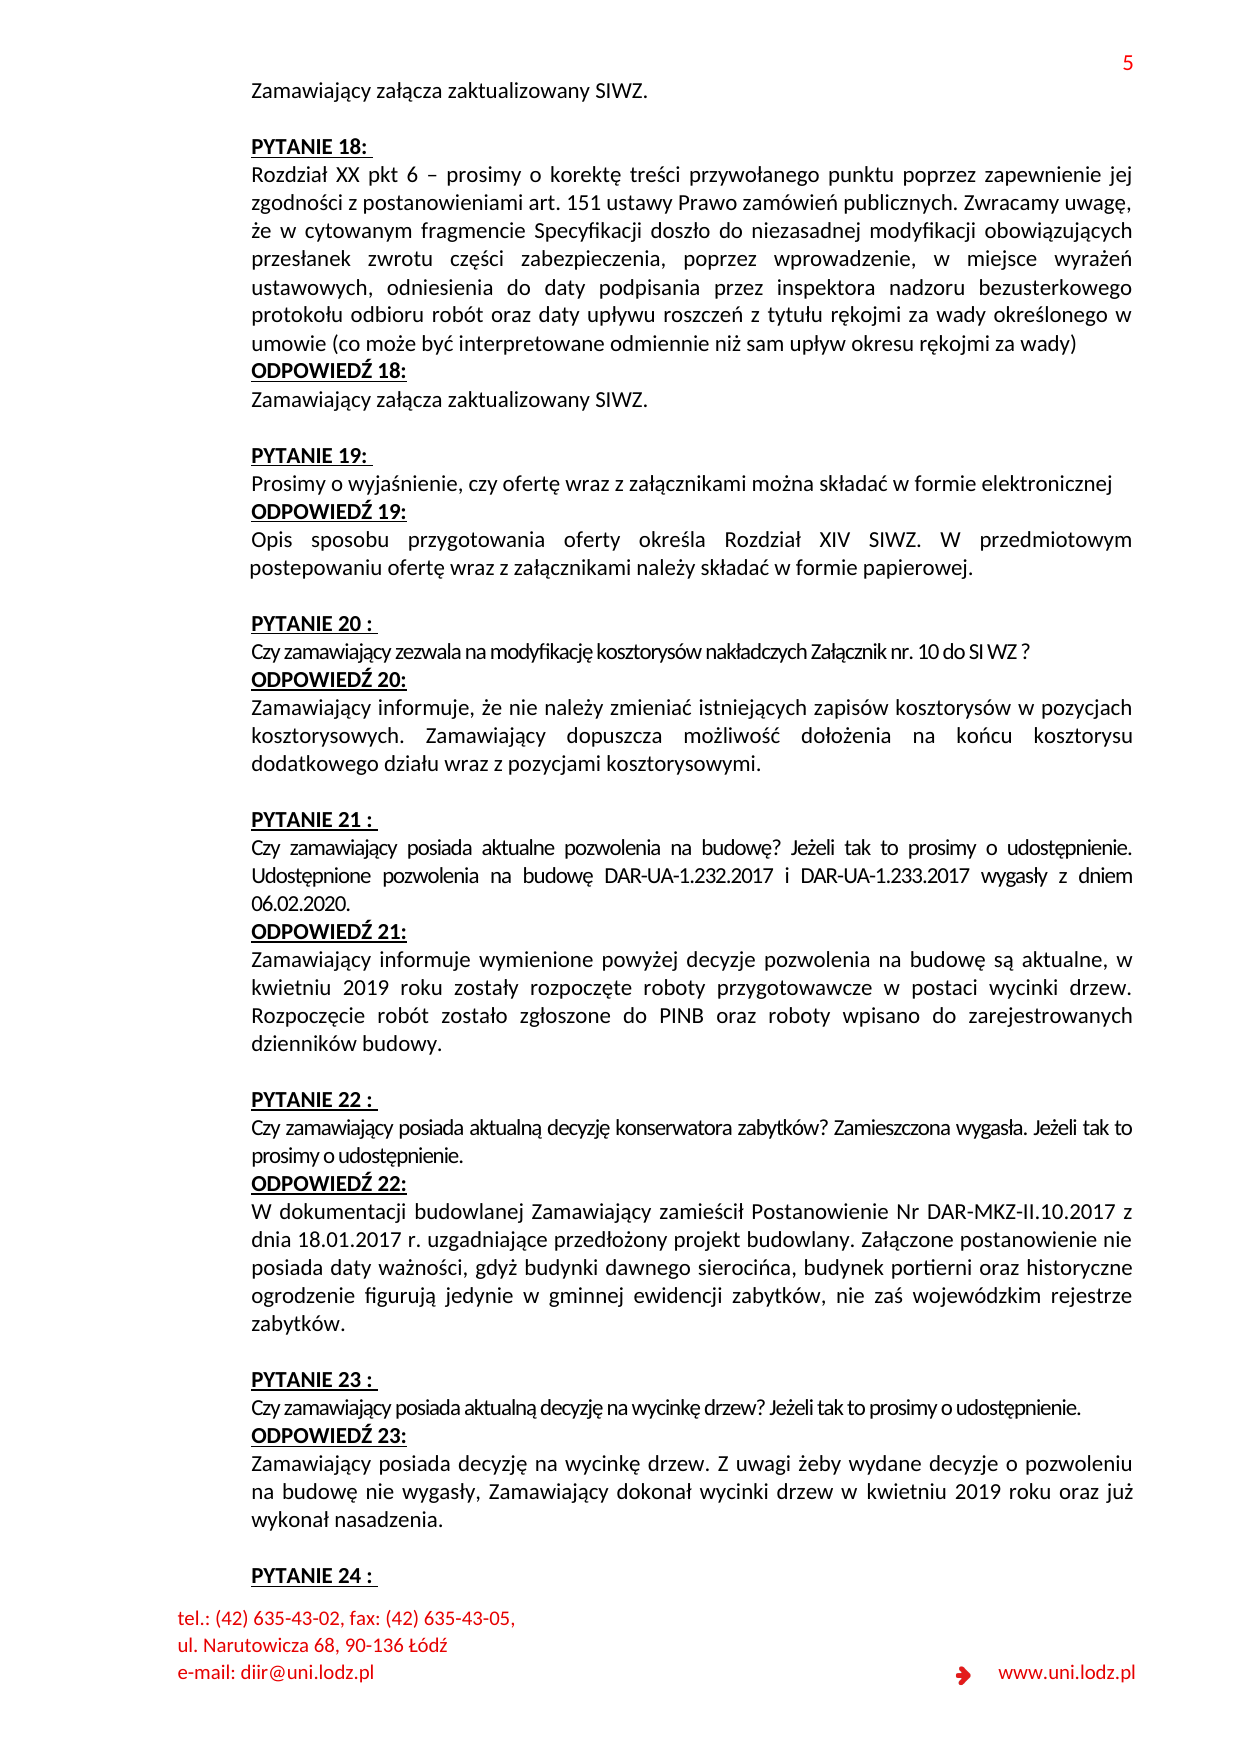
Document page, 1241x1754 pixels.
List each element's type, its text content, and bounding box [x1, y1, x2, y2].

text Prosimy o wyjaśnienie, czy ofertę wraz z załącznikami można składać w formie elektronicznej [251, 469, 1134, 497]
text PYTANIE 18: [251, 132, 1134, 161]
list Zamawiający posiada decyzję na wycinkę drzew. Z uwagi żeby wydane decyzje o pozwoleniu na budowę nie wygasły, Zamawiający dokonał wycinki drzew w kwietniu 2019 roku oraz już wykonał nasadzenia. [251, 1449, 1134, 1533]
text Zamawiający informuje, że nie należy zmieniać istniejących zapisów kosztorysów w pozycjach kosztorysowych. Zamawiający dopuszcza możliwość dołożenia na końcu kosztorysu dodatkowego działu wraz z pozycjami kosztorysowymi. [251, 693, 1134, 777]
text Zamawiający załącza zaktualizowany SIWZ. [251, 385, 1134, 413]
text Czy zamawiający zezwala na modyfikację kosztorysów nakładczych Załącznik nr. 10 do SI WZ ? [177, 637, 1134, 665]
list Zamawiający informuje wymienione powyżej decyzje pozwolenia na budowę są aktualne, w kwietniu 2019 roku zostały rozpoczęte roboty przygotowawcze w postaci wycinki drzew. Rozpoczęcie robót zostało zgłoszone do PINB oraz roboty wpisano do zarejestrowanych dzienników budowy. [251, 945, 1134, 1057]
list ODPOWIEDŹ 23: [251, 1421, 1134, 1449]
list PYTANIE 22 : [251, 1085, 1134, 1113]
text Zamawiający załącza zaktualizowany SIWZ. [251, 76, 1134, 104]
text Rozdział XX pkt 6 – prosimy o korektę treści przywołanego punktu poprzez zapewnienie jej zgodności z postanowieniami art. 151 ustawy Prawo zamówień publicznych. Zwracamy uwagę, że w cytowanym fragmencie Specyfikacji doszło do niezasadnej modyfikacji obowiązujących przesłanek zwrotu części zabezpieczenia, poprzez wprowadzenie, w miejsce wyrażeń ustawowych, odniesienia do daty podpisania przez inspektora nadzoru bezusterkowego protokołu odbioru robót oraz daty upływu roszczeń z tytułu rękojmi za wady określonego w umowie (co może być interpretowane odmiennie niż sam upływ okresu rękojmi za wady) [251, 161, 1134, 357]
text ODPOWIEDŹ 18: [177, 357, 1134, 385]
text Opis sposobu przygotowania oferty określa Rozdział XIV SIWZ. W przedmiotowym postepowaniu ofertę wraz z załącznikami należy składać w formie papierowej. [177, 525, 1134, 581]
picture [946, 1661, 980, 1690]
list ODPOWIEDŹ 22: [251, 1169, 1134, 1197]
list Czy zamawiający posiada aktualne pozwolenia na budowę? Jeżeli tak to prosimy o udostępnienie. Udostępnione pozwolenia na budowę DAR-UA-1.232.2017 i DAR-UA-1.233.2017 wygasły z dniem 06.02.2020. [251, 833, 1134, 917]
list Czy zamawiający posiada aktualną decyzję na wycinkę drzew? Jeżeli tak to prosimy o udostępnienie. [251, 1393, 1134, 1421]
text PYTANIE 20 : [177, 609, 1134, 637]
list W dokumentacji budowlanej Zamawiający zamieścił Postanowienie Nr DAR-MKZ-II.10.2017 z dnia 18.01.2017 r. uzgadniające przedłożony projekt budowlany. Załączone postanowienie nie posiada daty ważności, gdyż budynki dawnego sierocińca, budynek portierni oraz historyczne ogrodzenie figurują jedynie w gminnej ewidencji zabytków, nie zaś wojewódzkim rejestrze zabytków. [251, 1197, 1134, 1337]
text PYTANIE 19: [251, 441, 1134, 469]
list ODPOWIEDŹ 21: [251, 917, 1134, 945]
text ODPOWIEDŹ 20: [177, 665, 1134, 693]
list PYTANIE 21 : [251, 805, 1134, 833]
list Czy zamawiający posiada aktualną decyzję konserwatora zabytków? Zamieszczona wygasła. Jeżeli tak to prosimy o udostępnienie. [251, 1113, 1134, 1169]
text ODPOWIEDŹ 19: [177, 497, 1134, 525]
list PYTANIE 24 : [251, 1562, 1134, 1589]
list PYTANIE 23 : [251, 1365, 1134, 1393]
